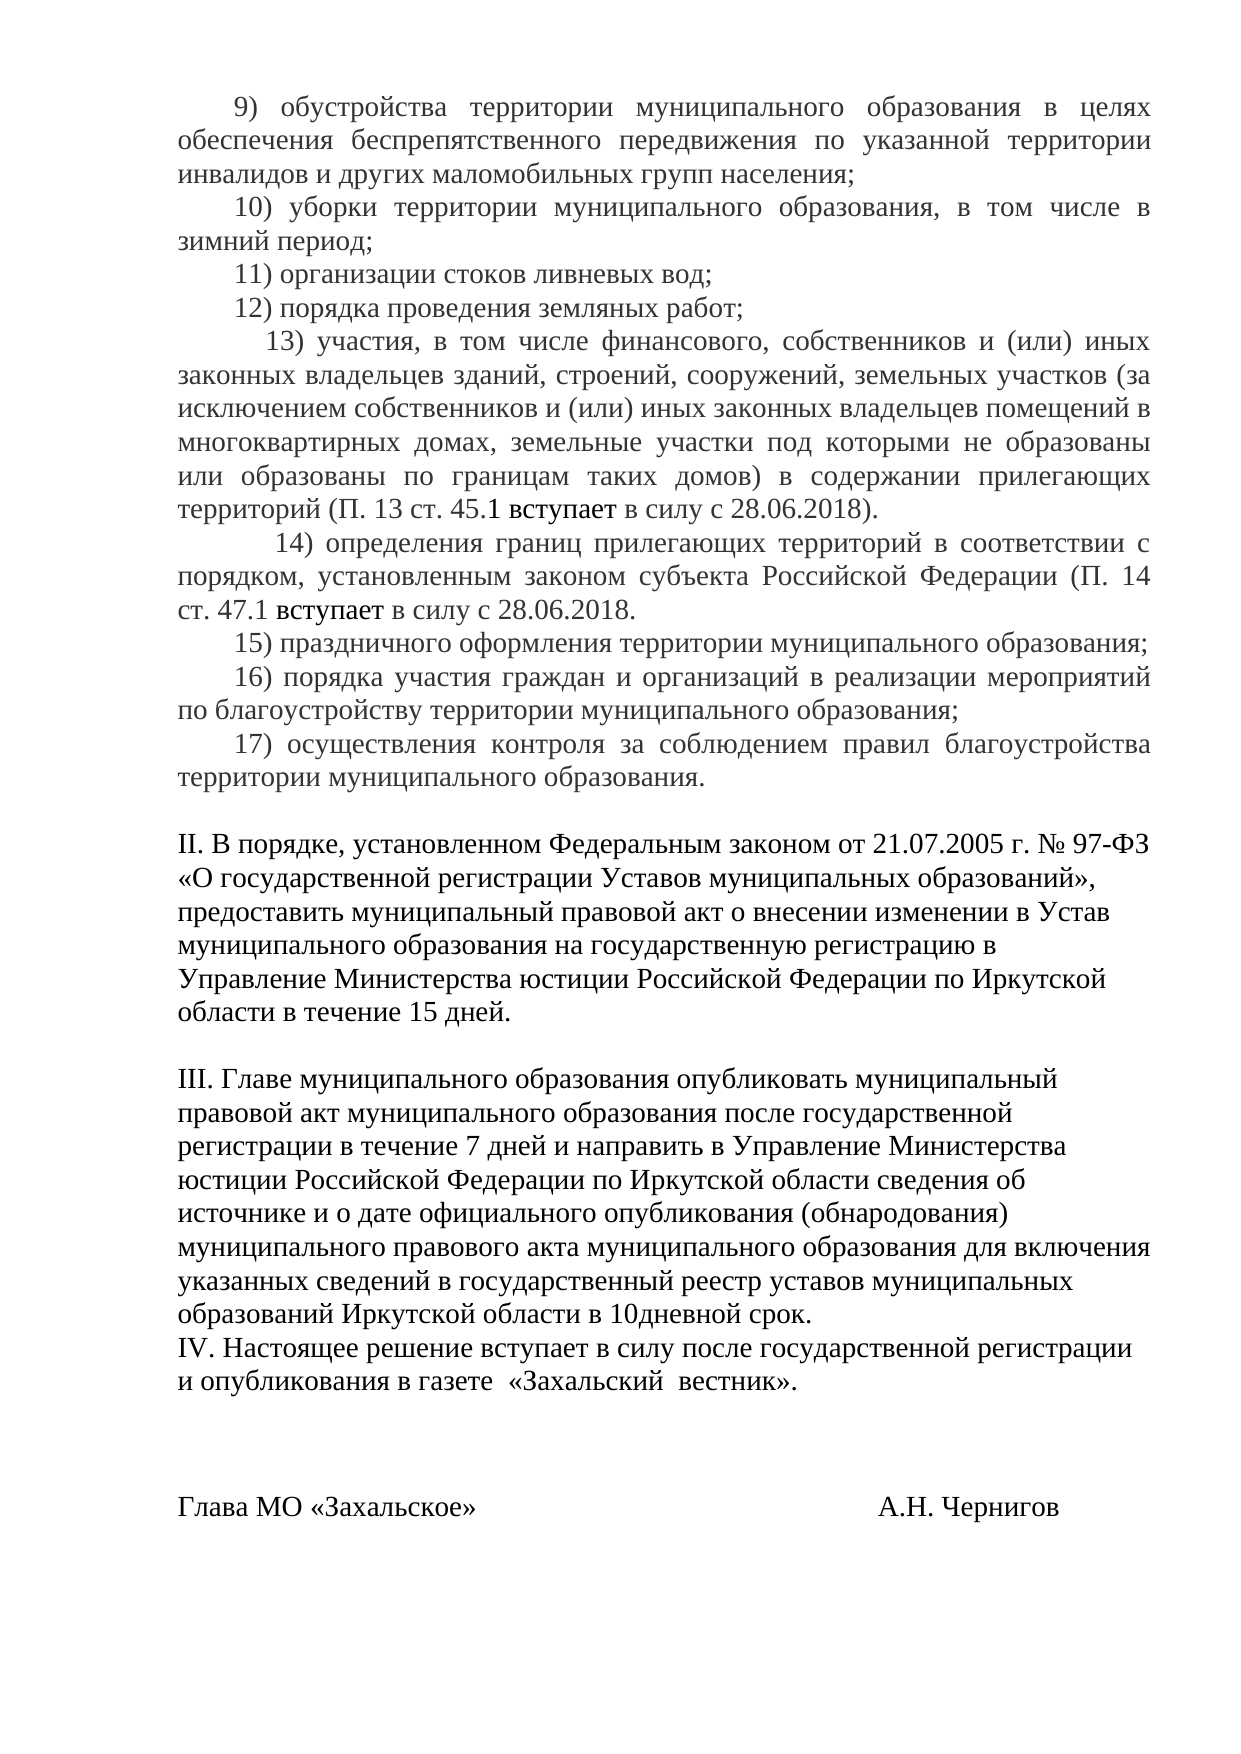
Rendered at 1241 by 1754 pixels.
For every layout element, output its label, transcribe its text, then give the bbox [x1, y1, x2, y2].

text 10) уборки территории муниципального образования, в том числе в зимний период; [177, 189, 1152, 256]
text Глава МО «Захальское» А.Н. Чернигов [177, 1489, 1152, 1522]
text 11) организации стоков ливневых вод; [177, 256, 1152, 290]
text III. Главе муниципального образования опубликовать муниципальный [177, 1061, 1152, 1095]
text II. В порядке, установленном Федеральным законом от 21.07.2005 г. № 97-ФЗ «О государственной регистрации Уставов муниципальных образований», предоставить муниципальный правовой акт о внесении изменении в Устав муниципального образования на государственную регистрацию в Управление Министерства юстиции Российской Федерации по Иркутской области в течение 15 дней. [177, 827, 1152, 1028]
text регистрации в течение 7 дней и направить в Управление Министерства юстиции Российской Федерации по Иркутской области сведения об источнике и о дате официального опубликования (обнародования) муниципального правового акта муниципального образования для включения указанных сведений в государственный реестр уставов муниципальных образований Иркутской области в 10дневной срок. [177, 1128, 1152, 1330]
text правовой акт муниципального образования после государственной [177, 1095, 1152, 1128]
text 13) участия, в том числе финансового, собственников и (или) иных законных владельцев зданий, строений, сооружений, земельных участков (за исключением собственников и (или) иных законных владельцев помещений в многоквартирных домах, земельные участки под которыми не образованы или образованы по границам таких домов) в содержании прилегающих территорий (П. 13 ст. 45.1 вступает в силу с 28.06.2018). [177, 323, 1152, 525]
text 12) порядка проведения земляных работ; [177, 290, 1152, 323]
text 15) праздничного оформления территории муниципального образования; [177, 625, 1152, 659]
text 17) осуществления контроля за соблюдением правил благоустройства территории муниципального образования. [177, 726, 1152, 793]
text IV. Настоящее решение вступает в силу после государственной регистрации и опубликования в газете «Захальский вестник». [177, 1330, 1152, 1397]
text 14) определения границ прилегающих территорий в соответствии с порядком, установленным законом субъекта Российской Федерации (П. 14 ст. 47.1 вступает в силу с 28.06.2018. [177, 525, 1152, 625]
text 16) порядка участия граждан и организаций в реализации мероприятий по благоустройству территории муниципального образования; [177, 659, 1152, 726]
text 9) обустройства территории муниципального образования в целях обеспечения беспрепятственного передвижения по указанной территории инвалидов и других маломобильных групп населения; [177, 89, 1152, 189]
